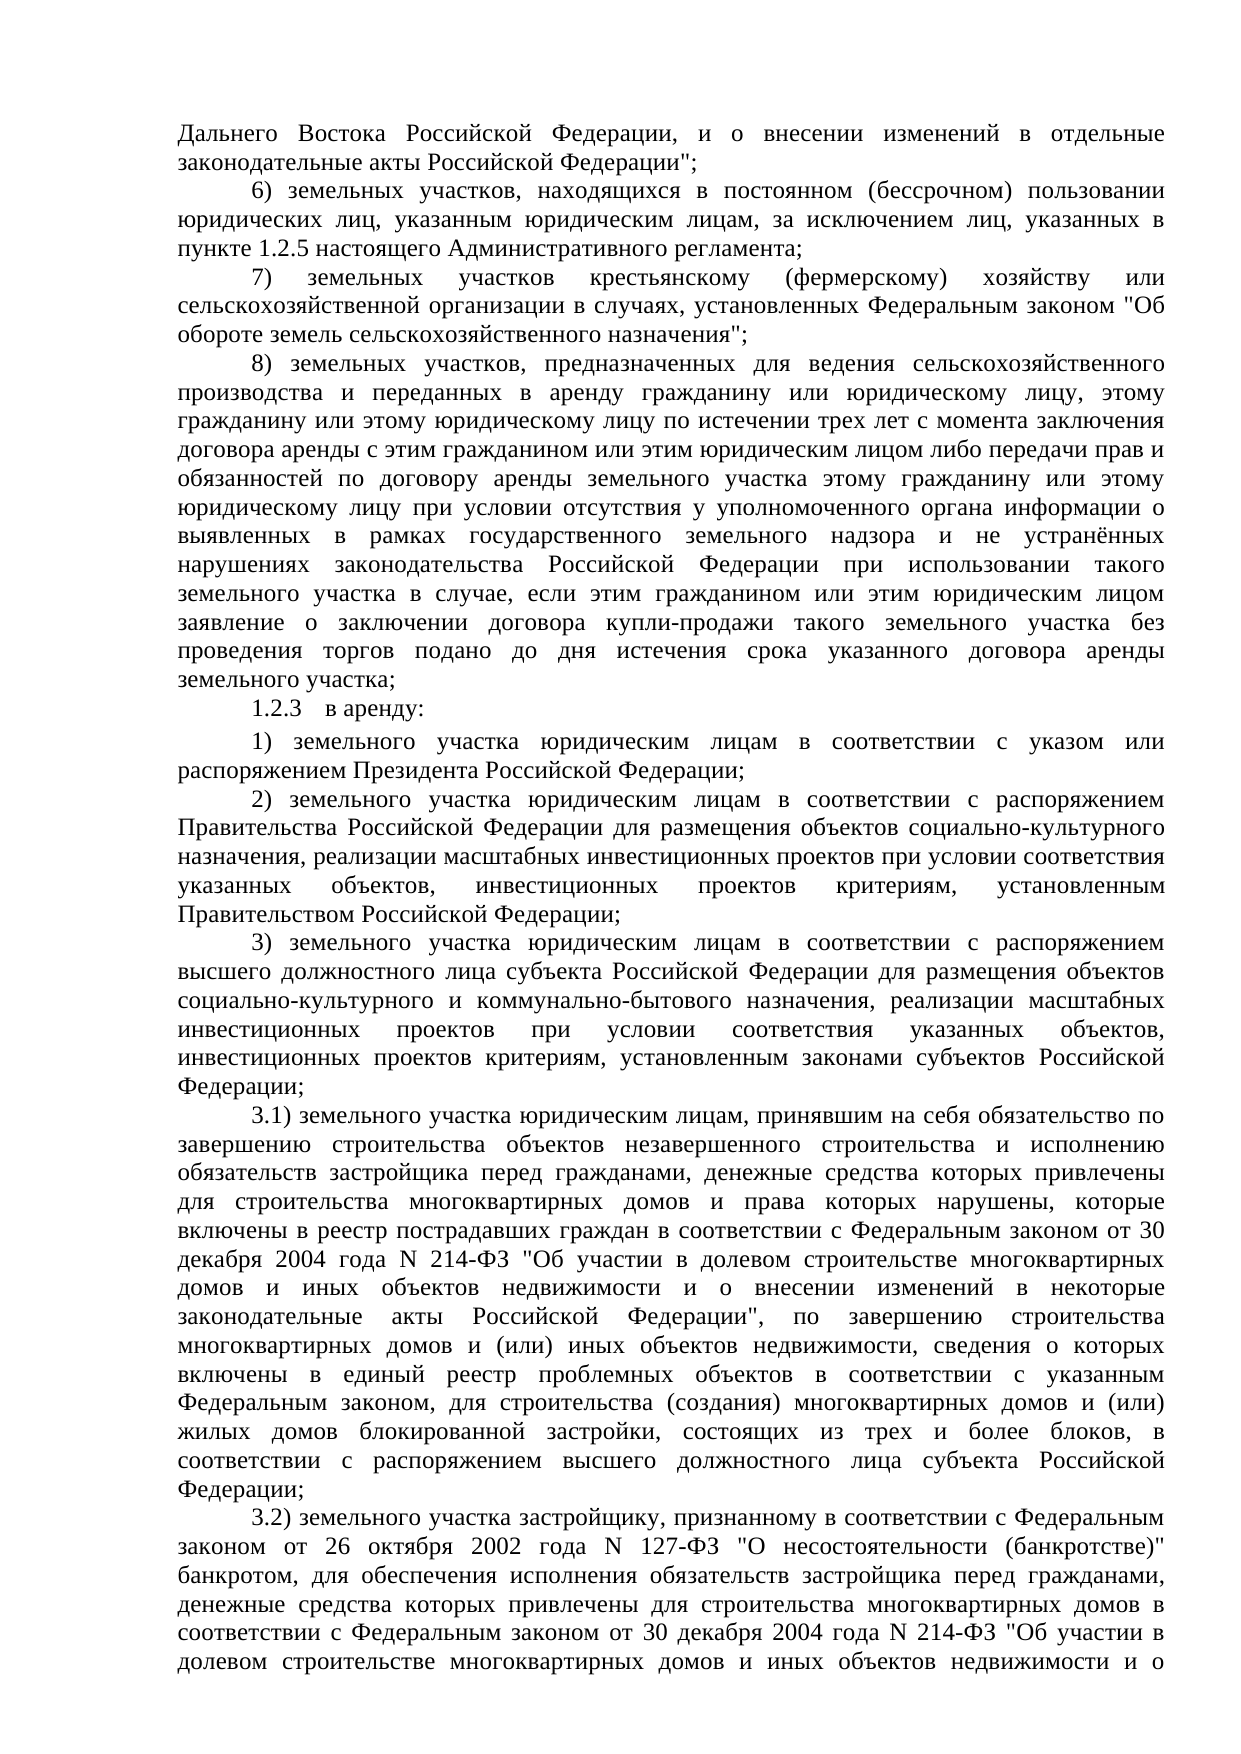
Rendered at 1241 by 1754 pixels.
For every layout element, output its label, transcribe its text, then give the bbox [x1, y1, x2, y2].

list 6) земельных участков, находящихся в постоянном (бессрочном) пользовании юридических лиц, указанным юридическим лицам, за исключением лиц, указанных в пункте 1.2.5 настоящего Административного регламента; [177, 176, 1167, 262]
list 2) земельного участка юридическим лицам в соответствии с распоряжением Правительства Российской Федерации для размещения объектов социально-культурного назначения, реализации масштабных инвестиционных проектов при условии соответствия указанных объектов, инвестиционных проектов критериям, установленным Правительством Российской Федерации; [177, 784, 1167, 927]
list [177, 1502, 1167, 1675]
list 8) земельных участков, предназначенных для ведения сельскохозяйственного производства и переданных в аренду гражданину или юридическому лицу, этому гражданину или этому юридическому лицу по истечении трех лет с момента заключения договора аренды с этим гражданином или этим юридическим лицом либо передачи прав и обязанностей по договору аренды земельного участка этому гражданину или этому юридическому лицу при условии отсутствия у уполномоченного органа информации о выявленных в рамках государственного земельного надзора и не устранённых нарушениях законодательства Российской Федерации при использовании такого земельного участка в случае, если этим гражданином или этим юридическим лицом заявление о заключении договора купли-продажи такого земельного участка без проведения торгов подано до дня истечения срока указанного договора аренды земельного участка; [177, 348, 1167, 693]
list в аренду: [177, 693, 1167, 722]
list 7) земельных участков крестьянскому (фермерскому) хозяйству или сельскохозяйственной организации в случаях, установленных Федеральным законом "Об обороте земель сельскохозяйственного назначения"; [177, 262, 1167, 348]
list 3.1) земельного участка юридическим лицам, принявшим на себя обязательство по завершению строительства объектов незавершенного строительства и исполнению обязательств застройщика перед гражданами, денежные средства которых привлечены для строительства многоквартирных домов и права которых нарушены, которые включены в реестр пострадавших граждан в соответствии с Федеральным законом от 30 декабря 2004 года N 214-ФЗ "Об участии в долевом строительстве многоквартирных домов и иных объектов недвижимости и о внесении изменений в некоторые законодательные акты Российской Федерации", по завершению строительства многоквартирных домов и (или) иных объектов недвижимости, сведения о которых включены в единый реестр проблемных объектов в соответствии с указанным Федеральным законом, для строительства (создания) многоквартирных домов и (или) жилых домов блокированной застройки, состоящих из трех и более блоков, в соответствии с распоряжением высшего должностного лица субъекта Российской Федерации; [177, 1100, 1167, 1502]
list 1) земельного участка юридическим лицам в соответствии с указом или распоряжением Президента Российской Федерации; [177, 726, 1167, 784]
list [177, 118, 1167, 176]
list 3) земельного участка юридическим лицам в соответствии с распоряжением высшего должностного лица субъекта Российской Федерации для размещения объектов социально-культурного и коммунально-бытового назначения, реализации масштабных инвестиционных проектов при условии соответствия указанных объектов, инвестиционных проектов критериям, установленным законами субъектов Российской Федерации; [177, 927, 1167, 1100]
